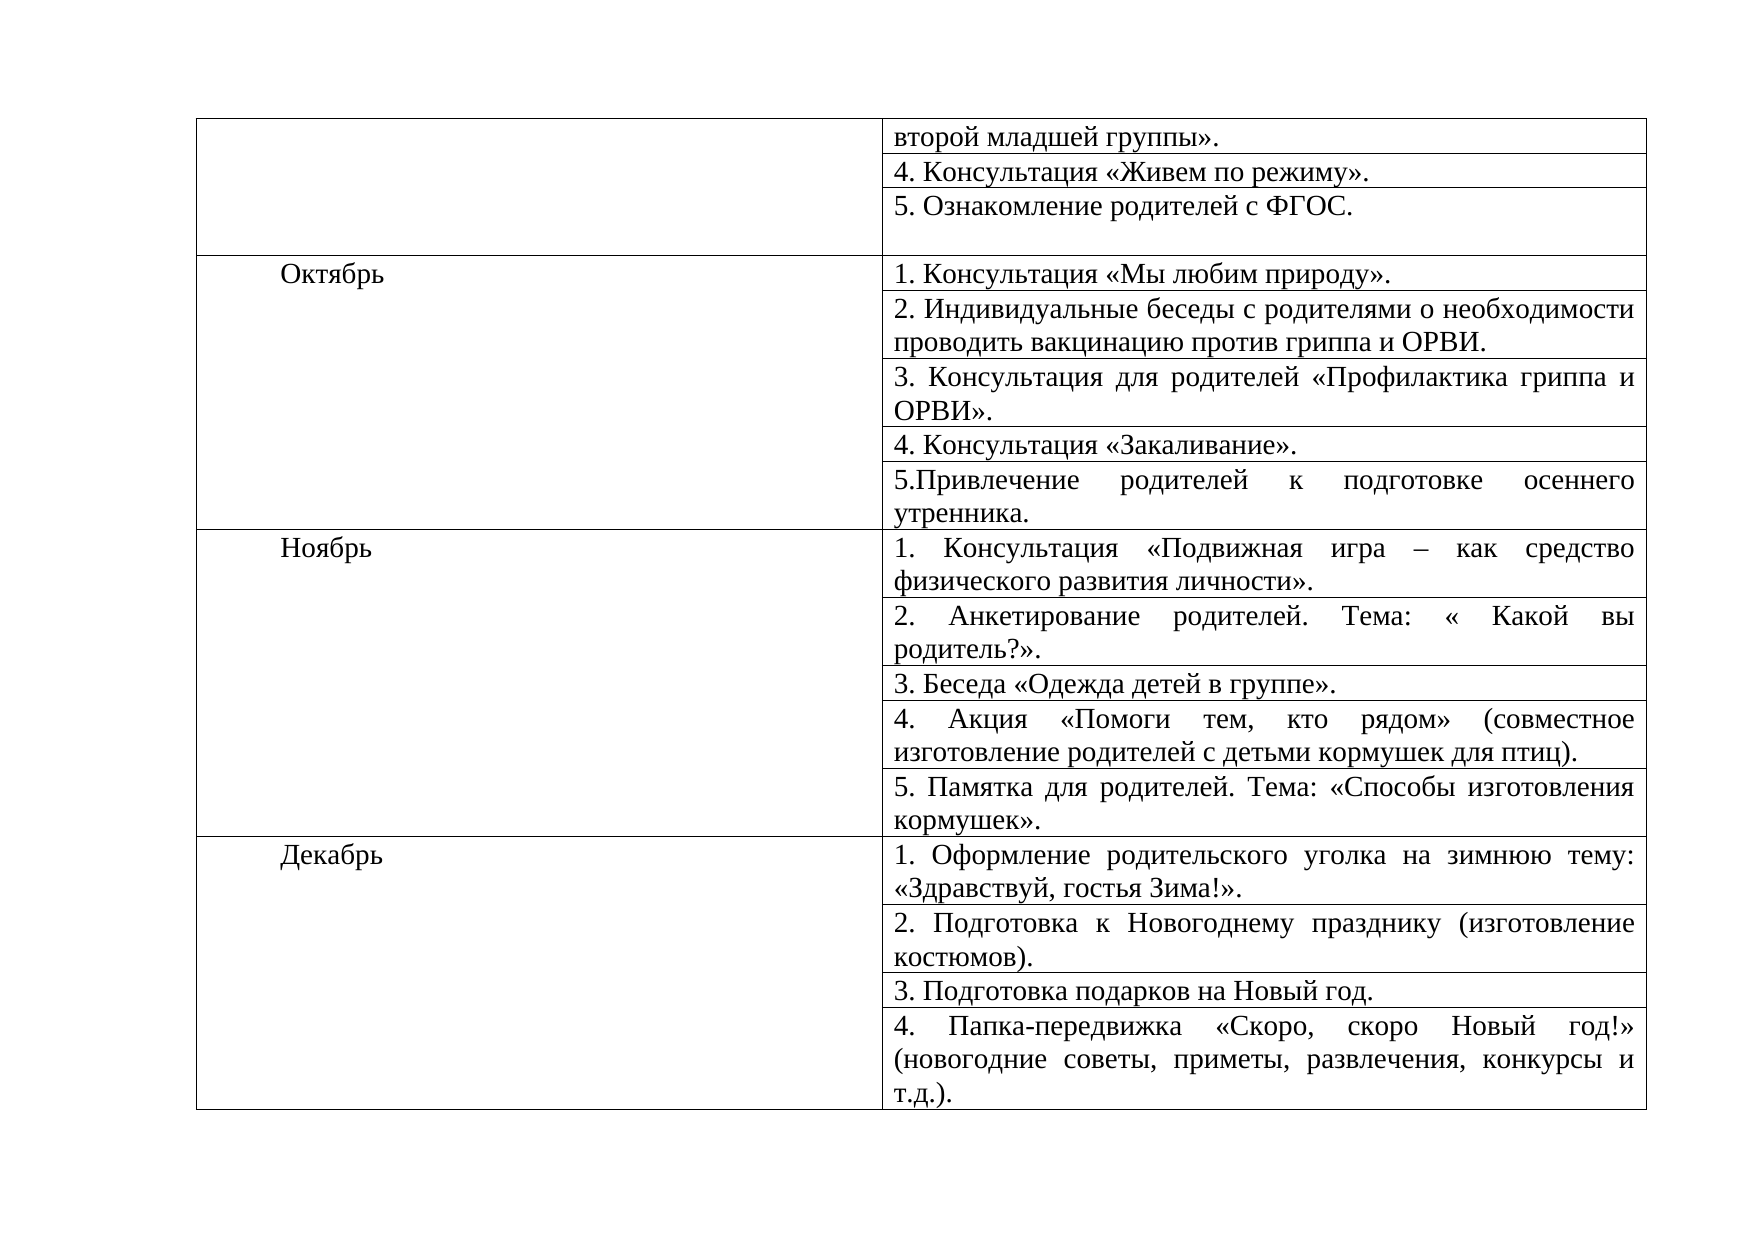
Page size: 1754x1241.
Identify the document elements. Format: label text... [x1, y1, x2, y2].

table_cell 3. Беседа «Одежда детей в группе». [883, 666, 1646, 700]
table_cell 2. Индивидуальные беседы с родителями о необходимости проводить вакцинацию против гриппа и ОРВИ. [883, 291, 1646, 358]
table_cell 5.Привлечение родителей к подготовке осеннего утренника. [883, 462, 1646, 529]
table_cell Декабрь [197, 837, 882, 1108]
table_cell 2. Анкетирование родителей. Тема: « Какой вы родитель?». [883, 598, 1646, 665]
table_cell 2. Подготовка к Новогоднему празднику (изготовление костюмов). [883, 905, 1646, 972]
table_cell Ноябрь [197, 530, 882, 836]
table_cell 4. Акция «Помоги тем, кто рядом» (совместное изготовление родителей с детьми кормушек для птиц). [883, 701, 1646, 768]
table_cell 4. Папка-передвижка «Скоро, скоро Новый год!» (новогодние советы, приметы, развлечения, конкурсы и т.д.). [883, 1008, 1646, 1108]
table_cell 1. Консультация «Подвижная игра – как средство физического развития личности». [883, 530, 1646, 597]
table_cell 5. Памятка для родителей. Тема: «Способы изготовления кормушек». [883, 769, 1646, 836]
table_cell 4. Консультация «Закаливание». [883, 427, 1646, 461]
table_cell 1. Консультация «Мы любим природу». [883, 256, 1646, 290]
table_cell 4. Консультация «Живем по режиму». [883, 154, 1646, 187]
table_cell 5. Ознакомление родителей с ФГОС. [883, 188, 1646, 255]
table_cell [883, 119, 1646, 153]
table_cell 3. Консультация для родителей «Профилактика гриппа и ОРВИ». [883, 359, 1646, 426]
table_cell Октябрь [197, 256, 882, 529]
table_cell 1. Оформление родительского уголка на зимнюю тему: «Здравствуй, гостья Зима!». [883, 837, 1646, 904]
table_cell 3. Подготовка подарков на Новый год. [883, 973, 1646, 1007]
